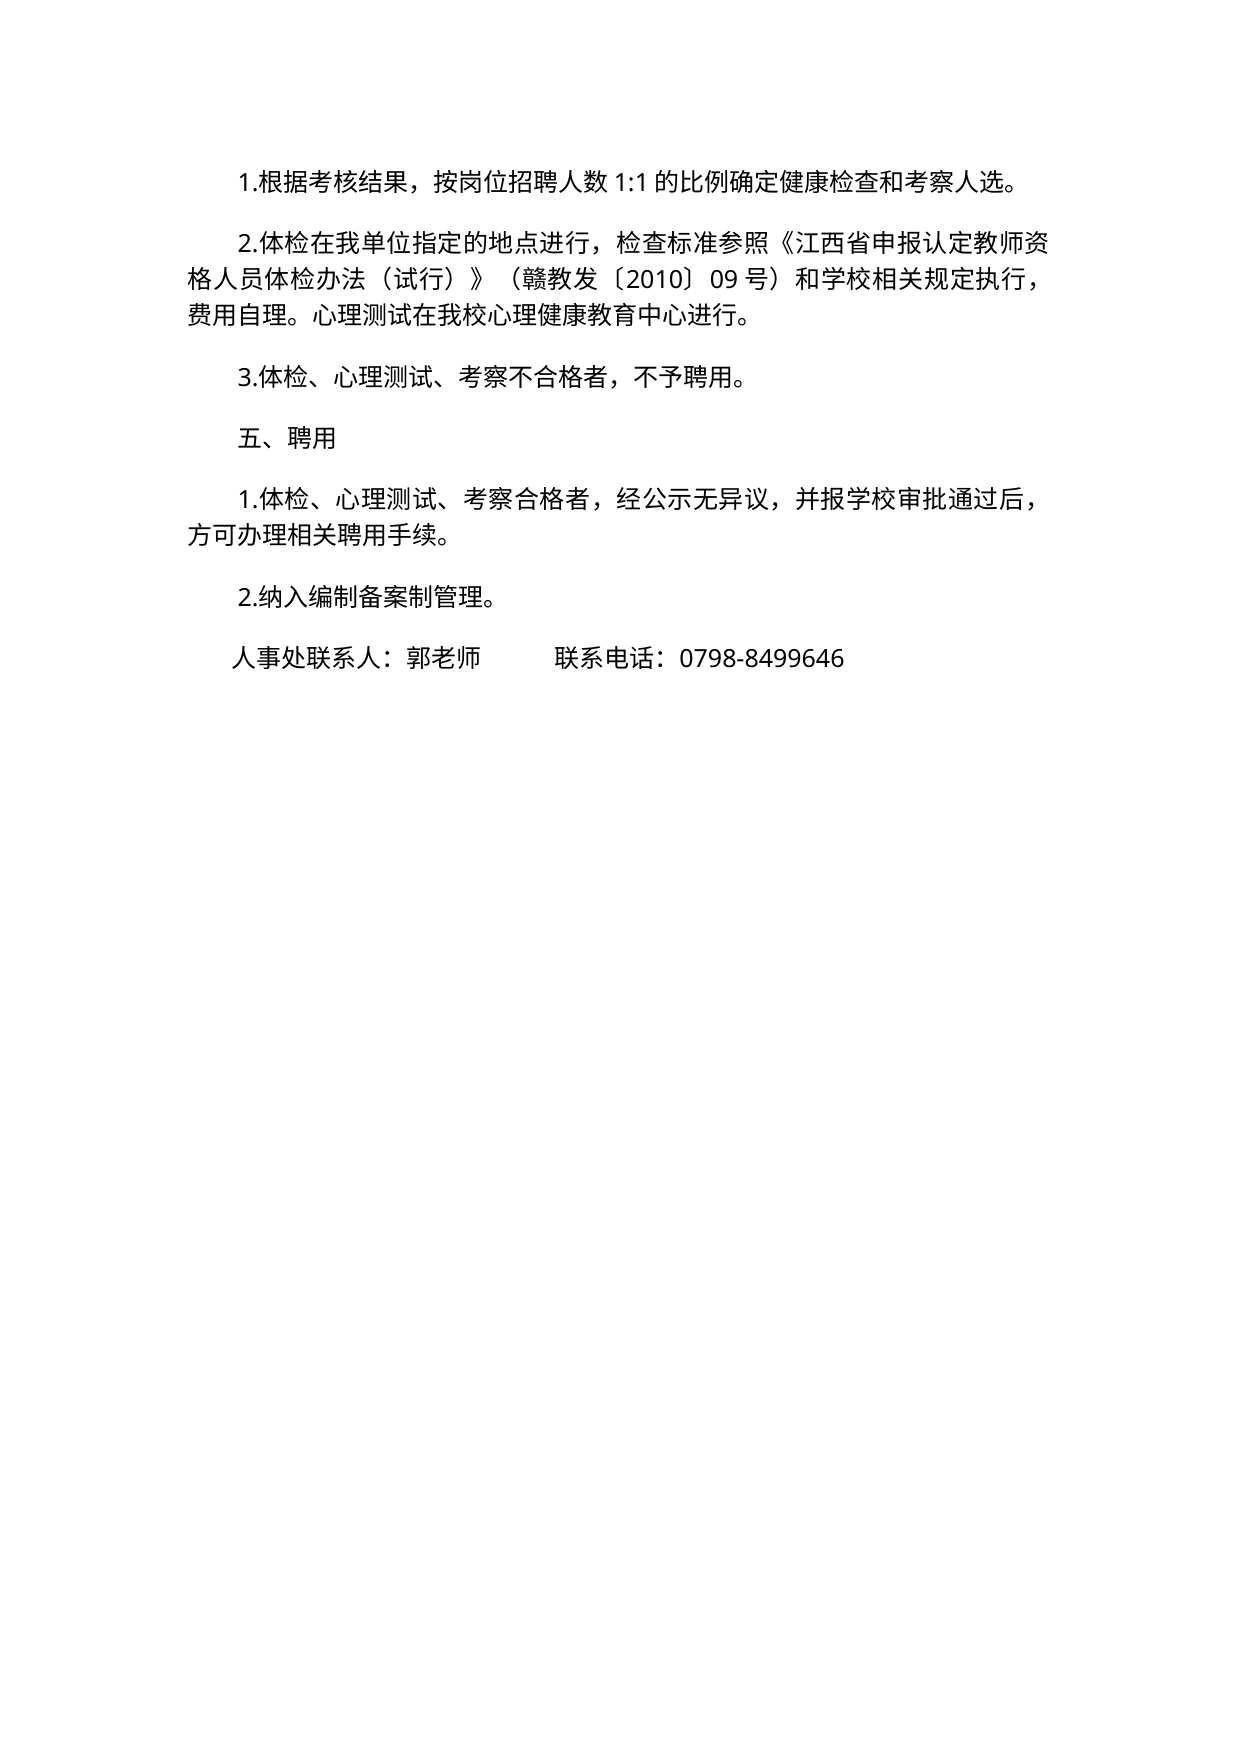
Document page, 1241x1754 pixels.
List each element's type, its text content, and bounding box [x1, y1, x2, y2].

text 2.纳入编制备案制管理。 [187, 577, 1053, 613]
text 五、聘用 [187, 418, 1053, 454]
text 2.体检在我单位指定的地点进行，检查标准参照《江西省申报认定教师资格人员体检办法（试行）》（赣教发〔2010〕09号）和学校相关规定执行，费用自理。心理测试在我校心理健康教育中心进行。 [187, 223, 1053, 332]
text 1.体检、心理测试、考察合格者，经公示无异议，并报学校审批通过后，方可办理相关聘用手续。 [187, 479, 1053, 552]
text 人事处联系人：郭老师 联系电话：0798-8499646 [187, 638, 1053, 674]
text 3.体检、心理测试、考察不合格者，不予聘用。 [187, 357, 1053, 393]
text 1.根据考核结果，按岗位招聘人数1:1的比例确定健康检查和考察人选。 [187, 162, 1053, 198]
